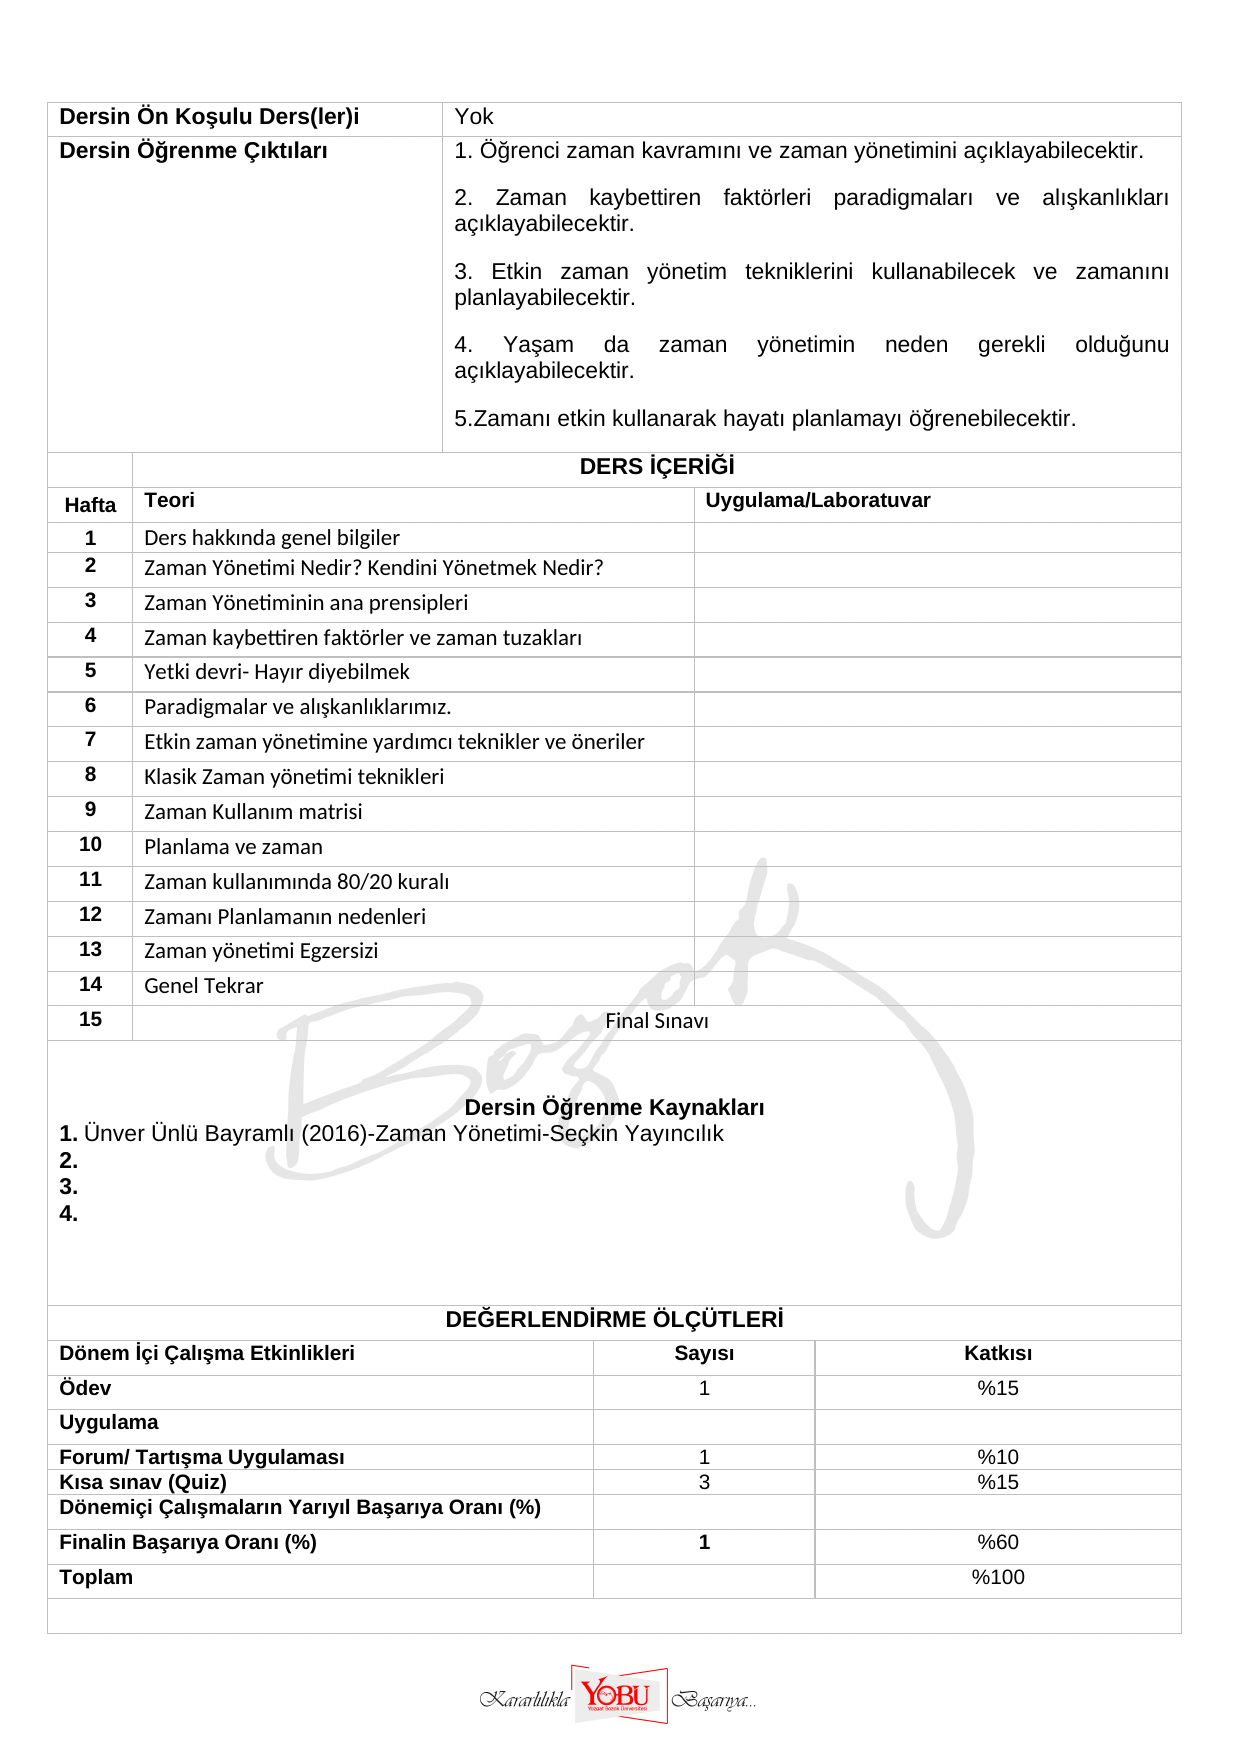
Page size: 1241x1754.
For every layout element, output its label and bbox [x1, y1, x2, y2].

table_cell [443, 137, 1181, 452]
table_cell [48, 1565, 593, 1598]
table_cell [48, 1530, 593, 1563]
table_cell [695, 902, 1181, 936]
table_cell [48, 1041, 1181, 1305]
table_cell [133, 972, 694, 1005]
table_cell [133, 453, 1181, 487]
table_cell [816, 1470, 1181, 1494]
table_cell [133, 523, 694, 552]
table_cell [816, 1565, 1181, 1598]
picture [12, 16, 1228, 1736]
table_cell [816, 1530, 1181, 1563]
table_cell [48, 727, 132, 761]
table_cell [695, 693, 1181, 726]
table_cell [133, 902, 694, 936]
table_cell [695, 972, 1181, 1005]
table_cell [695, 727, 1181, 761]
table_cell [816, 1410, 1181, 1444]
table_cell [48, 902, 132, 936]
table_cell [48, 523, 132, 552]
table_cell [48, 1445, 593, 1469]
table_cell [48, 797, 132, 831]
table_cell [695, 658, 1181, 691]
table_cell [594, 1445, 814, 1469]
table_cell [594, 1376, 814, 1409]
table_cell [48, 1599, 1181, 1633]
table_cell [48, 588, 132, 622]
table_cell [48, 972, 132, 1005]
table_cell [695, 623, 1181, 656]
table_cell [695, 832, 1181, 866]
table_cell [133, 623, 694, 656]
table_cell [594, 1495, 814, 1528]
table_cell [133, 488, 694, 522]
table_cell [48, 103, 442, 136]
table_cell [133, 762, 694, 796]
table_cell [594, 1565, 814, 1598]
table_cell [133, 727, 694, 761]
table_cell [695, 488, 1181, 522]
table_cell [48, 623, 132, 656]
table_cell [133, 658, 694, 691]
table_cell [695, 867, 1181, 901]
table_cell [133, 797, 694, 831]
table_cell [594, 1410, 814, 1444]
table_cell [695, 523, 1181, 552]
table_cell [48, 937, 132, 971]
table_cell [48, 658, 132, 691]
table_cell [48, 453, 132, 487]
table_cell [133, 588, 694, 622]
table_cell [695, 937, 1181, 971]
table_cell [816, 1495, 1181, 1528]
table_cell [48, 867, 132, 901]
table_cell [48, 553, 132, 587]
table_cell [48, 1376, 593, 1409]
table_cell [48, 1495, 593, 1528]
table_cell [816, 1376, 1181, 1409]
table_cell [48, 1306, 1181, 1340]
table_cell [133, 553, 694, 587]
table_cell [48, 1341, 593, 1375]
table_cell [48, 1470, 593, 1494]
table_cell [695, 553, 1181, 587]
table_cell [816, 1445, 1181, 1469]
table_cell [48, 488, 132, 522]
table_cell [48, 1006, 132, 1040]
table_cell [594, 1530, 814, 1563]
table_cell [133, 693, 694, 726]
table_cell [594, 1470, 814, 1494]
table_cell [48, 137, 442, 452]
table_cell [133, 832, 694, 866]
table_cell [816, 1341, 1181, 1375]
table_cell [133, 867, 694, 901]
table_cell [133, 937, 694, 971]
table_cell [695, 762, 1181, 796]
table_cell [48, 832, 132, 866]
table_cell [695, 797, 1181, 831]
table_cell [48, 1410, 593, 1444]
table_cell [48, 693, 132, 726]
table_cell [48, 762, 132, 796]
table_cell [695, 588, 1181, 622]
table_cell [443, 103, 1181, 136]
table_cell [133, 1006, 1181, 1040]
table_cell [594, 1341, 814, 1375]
